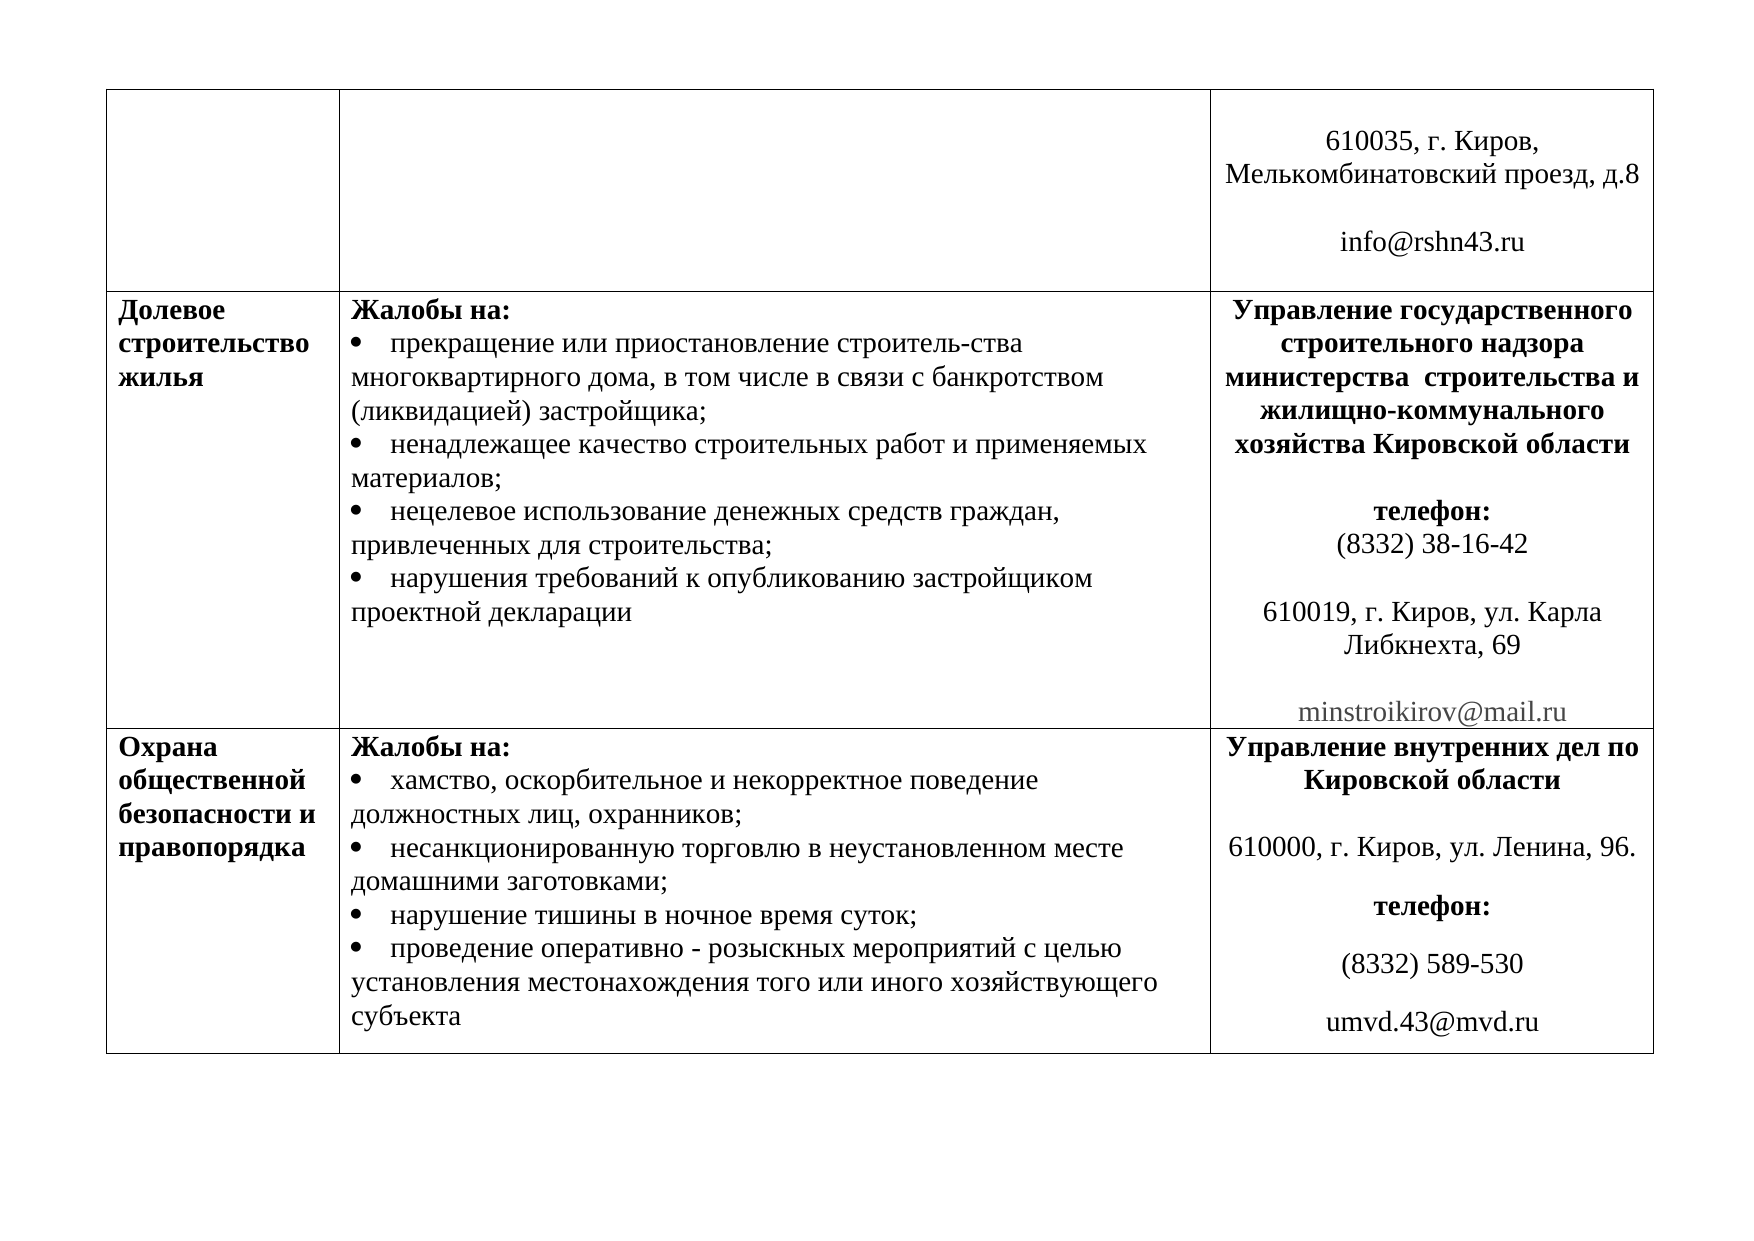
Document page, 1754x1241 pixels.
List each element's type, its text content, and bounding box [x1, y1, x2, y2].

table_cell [107, 729, 339, 1053]
table_cell Жалобы на: прекращение или приостановление строитель-ства многоквартирного дома, в том числе в связи с банкротством (ликвидацией) застройщика; ненадлежащее качество строительных работ и применяемых материалов; нецелевое использование денежных средств граждан, привлеченных для строительства; нарушения требований к опубликованию застройщиком проектной декларации [340, 292, 1210, 728]
table_cell Управление государственного строительного надзора министерства строительства и жилищно-коммунального хозяйства Кировской области телефон: (8332) 38-16-42 610019, г. Киров, ул. Карла Либкнехта, 69 minstroikirov@mail.ru [1211, 292, 1653, 728]
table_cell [340, 729, 1210, 1053]
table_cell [340, 90, 1210, 291]
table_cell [1211, 729, 1653, 1053]
table_cell Долевое строительство жилья [107, 292, 339, 728]
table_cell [1211, 90, 1653, 291]
